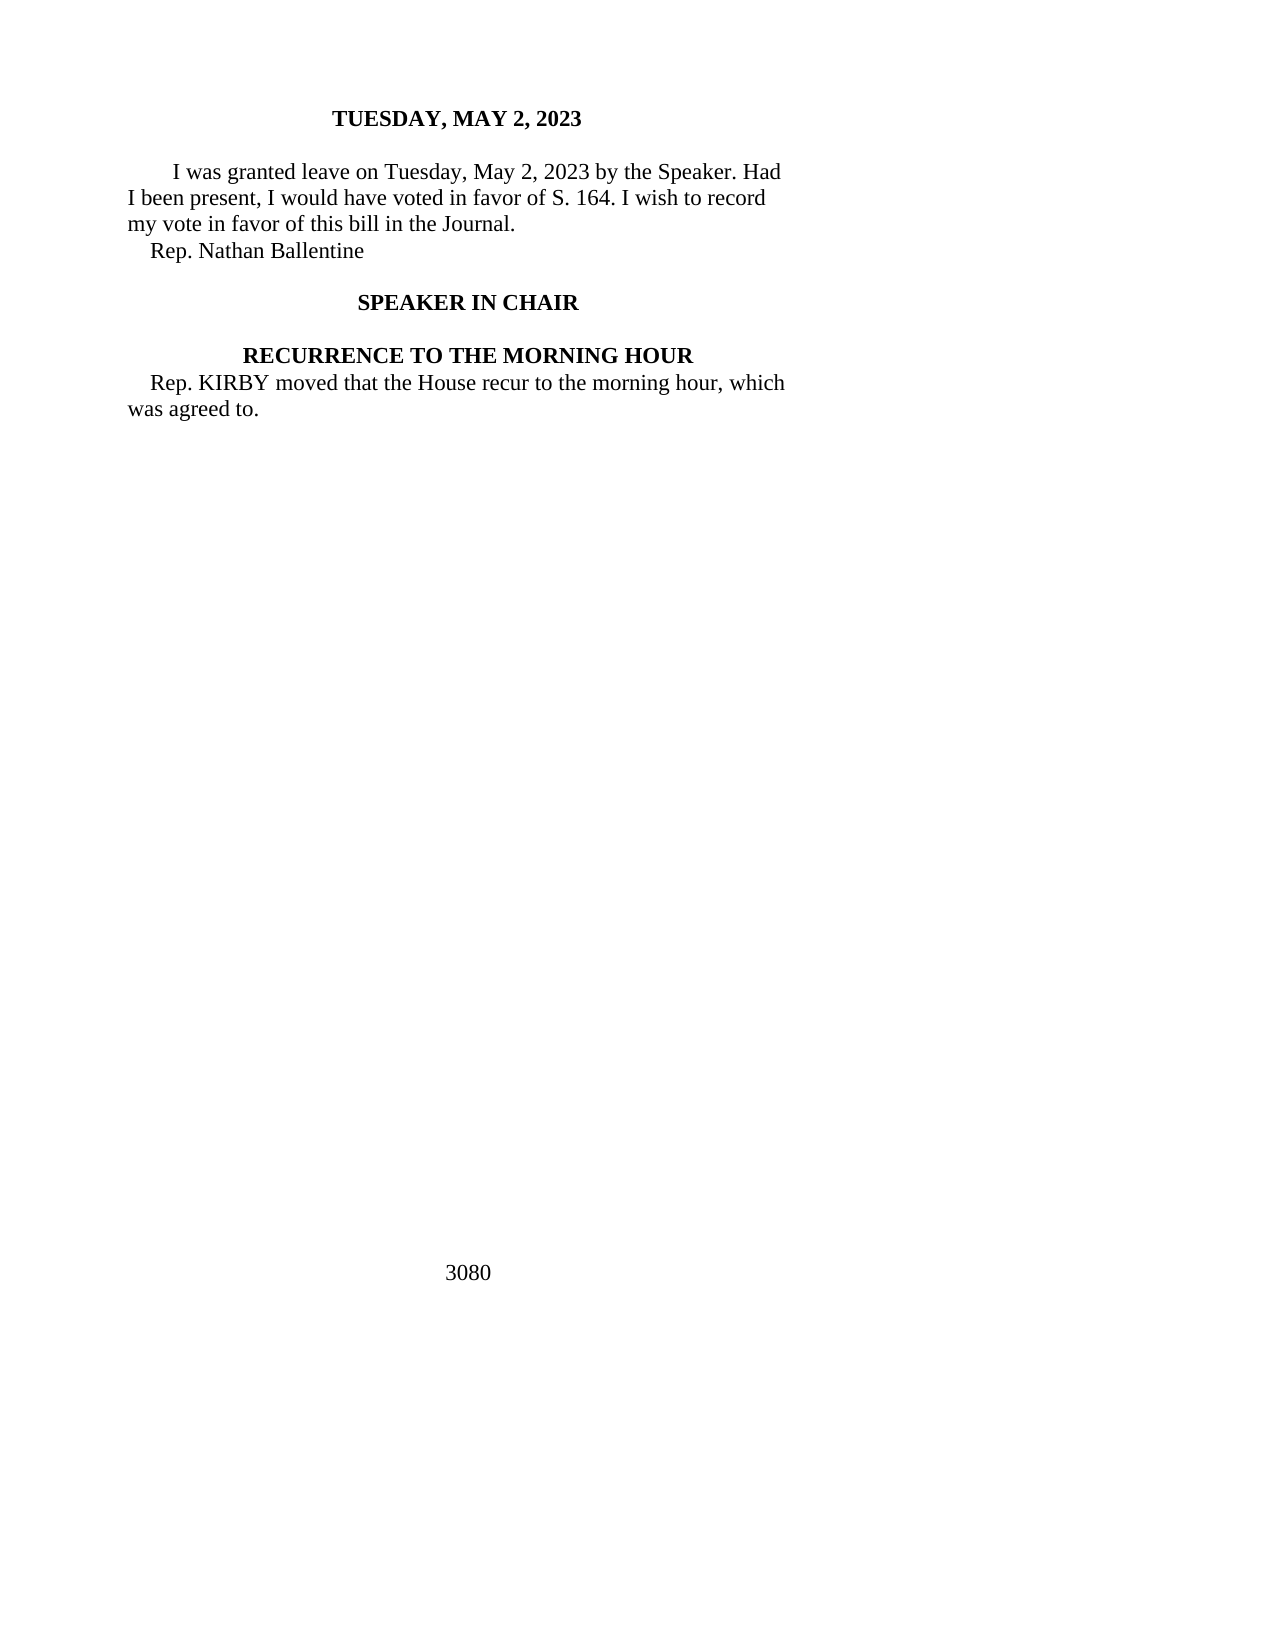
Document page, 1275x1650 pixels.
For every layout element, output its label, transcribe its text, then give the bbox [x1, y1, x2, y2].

text Rep. Nathan Ballentine [127, 237, 786, 263]
text I was granted leave on Tuesday, May 2, 2023 by the Speaker. Had I been present, I would have voted in favor of S. 164. I wish to record my vote in favor of this bill in the Journal. [127, 158, 786, 237]
text RECURRENCE TO THE MORNING HOUR [127, 342, 786, 368]
text Rep. KIRBY moved that the House recur to the morning hour, which was agreed to. [127, 368, 786, 421]
text SPEAKER IN CHAIR [127, 289, 786, 316]
